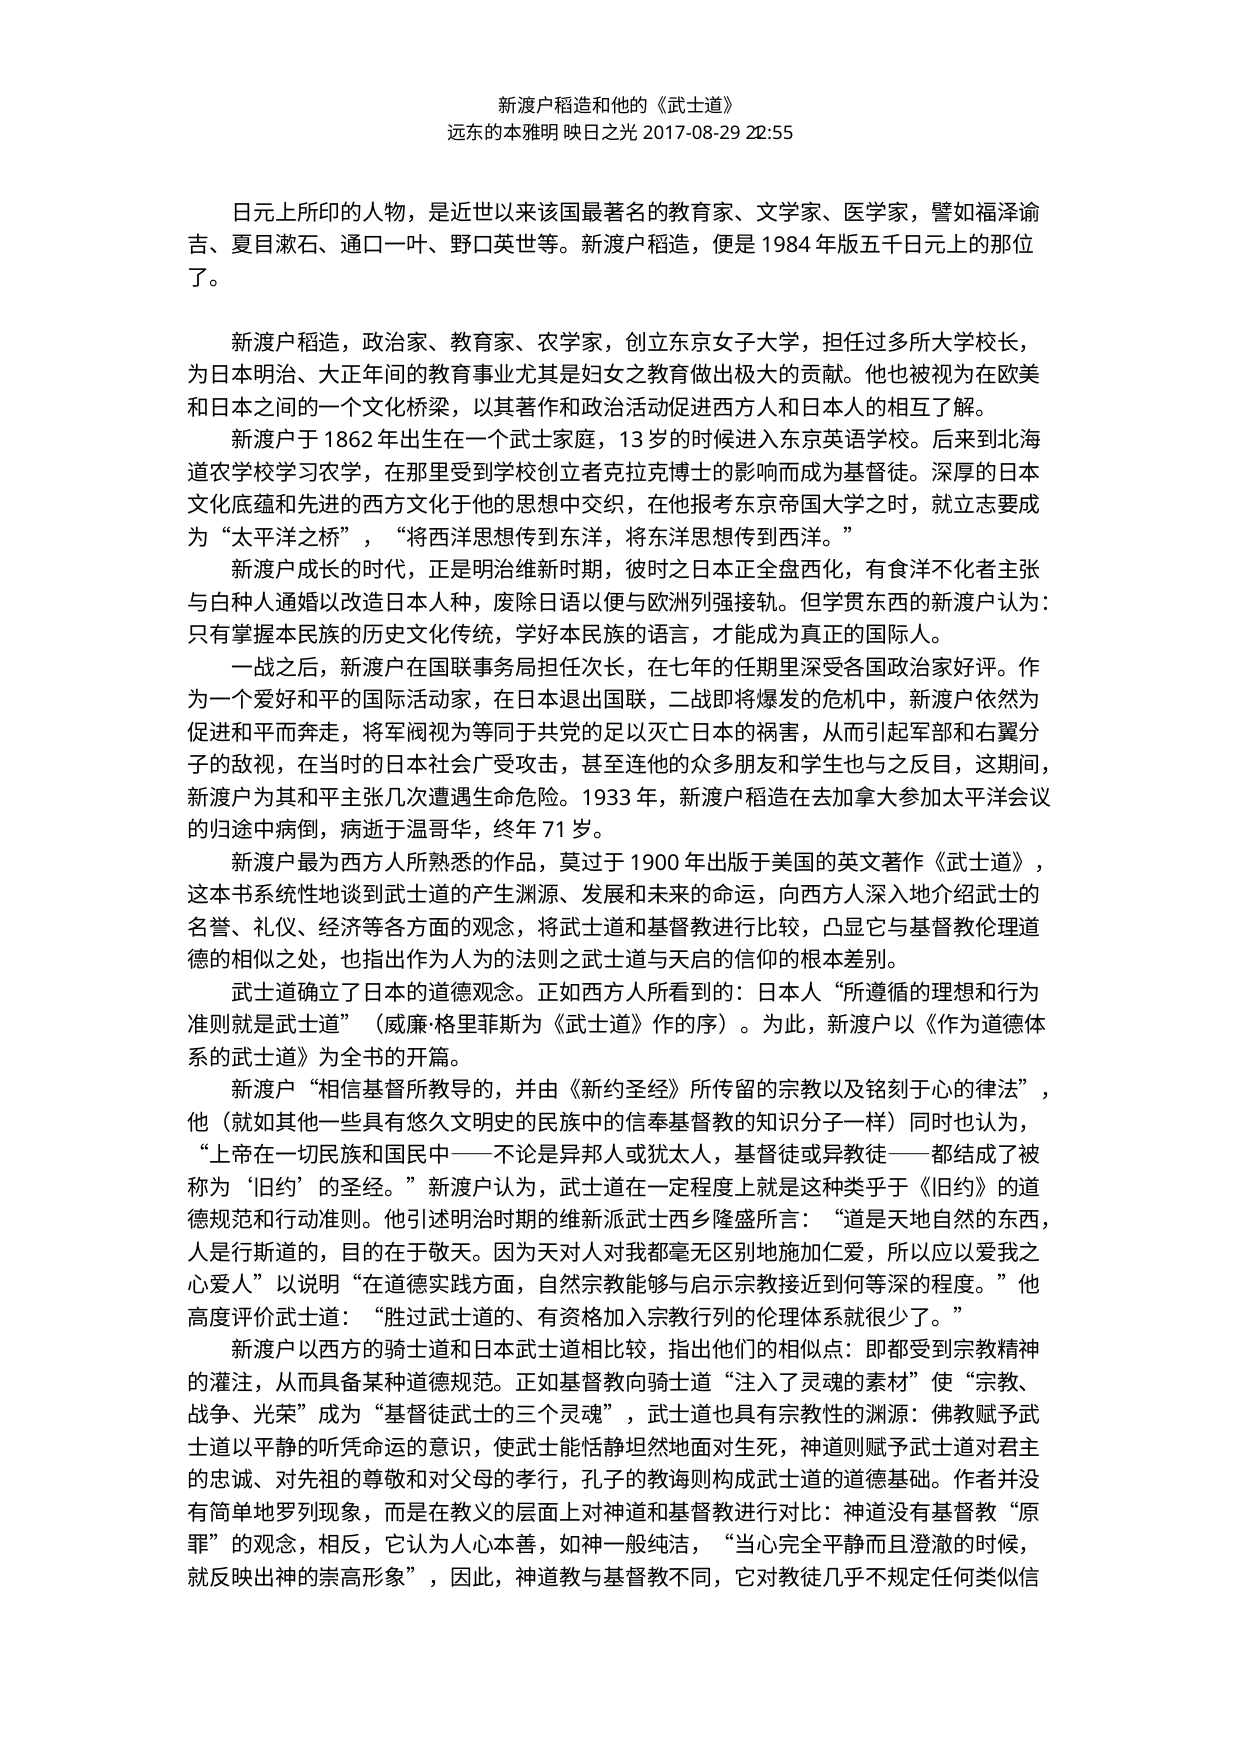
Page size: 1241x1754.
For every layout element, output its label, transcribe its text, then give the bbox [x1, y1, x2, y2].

text 日元上所印的人物，是近世以来该国最著名的教育家、文学家、医学家，譬如福泽谕吉、夏目漱石、通口一叶、野口英世等。新渡户稻造，便是1984年版五千日元上的那位了。 [187, 194, 1053, 292]
text 新渡户稻造，政治家、教育家、农学家，创立东京女子大学，担任过多所大学校长，为日本明治、大正年间的教育事业尤其是妇女之教育做出极大的贡献。他也被视为在欧美和日本之间的一个文化桥梁，以其著作和政治活动促进西方人和日本人的相互了解。 [187, 324, 1053, 422]
text 新渡户“相信基督所教导的，并由《新约圣经》所传留的宗教以及铭刻于心的律法”，他（就如其他一些具有悠久文明史的民族中的信奉基督教的知识分子一样）同时也认为，“上帝在一切民族和国民中——不论是异邦人或犹太人，基督徒或异教徒——都结成了被称为‘旧约’的圣经。”新渡户认为，武士道在一定程度上就是这种类乎于《旧约》的道德规范和行动准则。他引述明治时期的维新派武士西乡隆盛所言：“道是天地自然的东西，人是行斯道的，目的在于敬天。因为天对人对我都毫无区别地施加仁爱，所以应以爱我之心爱人”以说明“在道德实践方面，自然宗教能够与启示宗教接近到何等深的程度。”他高度评价武士道：“胜过武士道的、有资格加入宗教行列的伦理体系就很少了。” [187, 1072, 1053, 1332]
text 新渡户于1862年出生在一个武士家庭，13岁的时候进入东京英语学校。后来到北海道农学校学习农学，在那里受到学校创立者克拉克博士的影响而成为基督徒。深厚的日本文化底蕴和先进的西方文化于他的思想中交织，在他报考东京帝国大学之时，就立志要成为“太平洋之桥”，“将西洋思想传到东洋，将东洋思想传到西洋。” [187, 422, 1053, 552]
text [187, 1332, 1053, 1592]
text 新渡户最为西方人所熟悉的作品，莫过于1900年出版于美国的英文著作《武士道》，这本书系统性地谈到武士道的产生渊源、发展和未来的命运，向西方人深入地介绍武士的名誉、礼仪、经济等各方面的观念，将武士道和基督教进行比较，凸显它与基督教伦理道德的相似之处，也指出作为人为的法则之武士道与天启的信仰的根本差别。 [187, 844, 1053, 974]
text 新渡户成长的时代，正是明治维新时期，彼时之日本正全盘西化，有食洋不化者主张与白种人通婚以改造日本人种，废除日语以便与欧洲列强接轨。但学贯东西的新渡户认为：只有掌握本民族的历史文化传统，学好本民族的语言，才能成为真正的国际人。 [187, 552, 1053, 649]
text 武士道确立了日本的道德观念。正如西方人所看到的：日本人“所遵循的理想和行为准则就是武士道”（威廉·格里菲斯为《武士道》作的序）。为此，新渡户以《作为道德体系的武士道》为全书的开篇。 [187, 974, 1053, 1072]
text 一战之后，新渡户在国联事务局担任次长，在七年的任期里深受各国政治家好评。作为一个爱好和平的国际活动家，在日本退出国联，二战即将爆发的危机中，新渡户依然为促进和平而奔走，将军阀视为等同于共党的足以灭亡日本的祸害，从而引起军部和右翼分子的敌视，在当时的日本社会广受攻击，甚至连他的众多朋友和学生也与之反目，这期间，新渡户为其和平主张几次遭遇生命危险。1933年，新渡户稻造在去加拿大参加太平洋会议的归途中病倒，病逝于温哥华，终年71岁。 [187, 649, 1053, 844]
